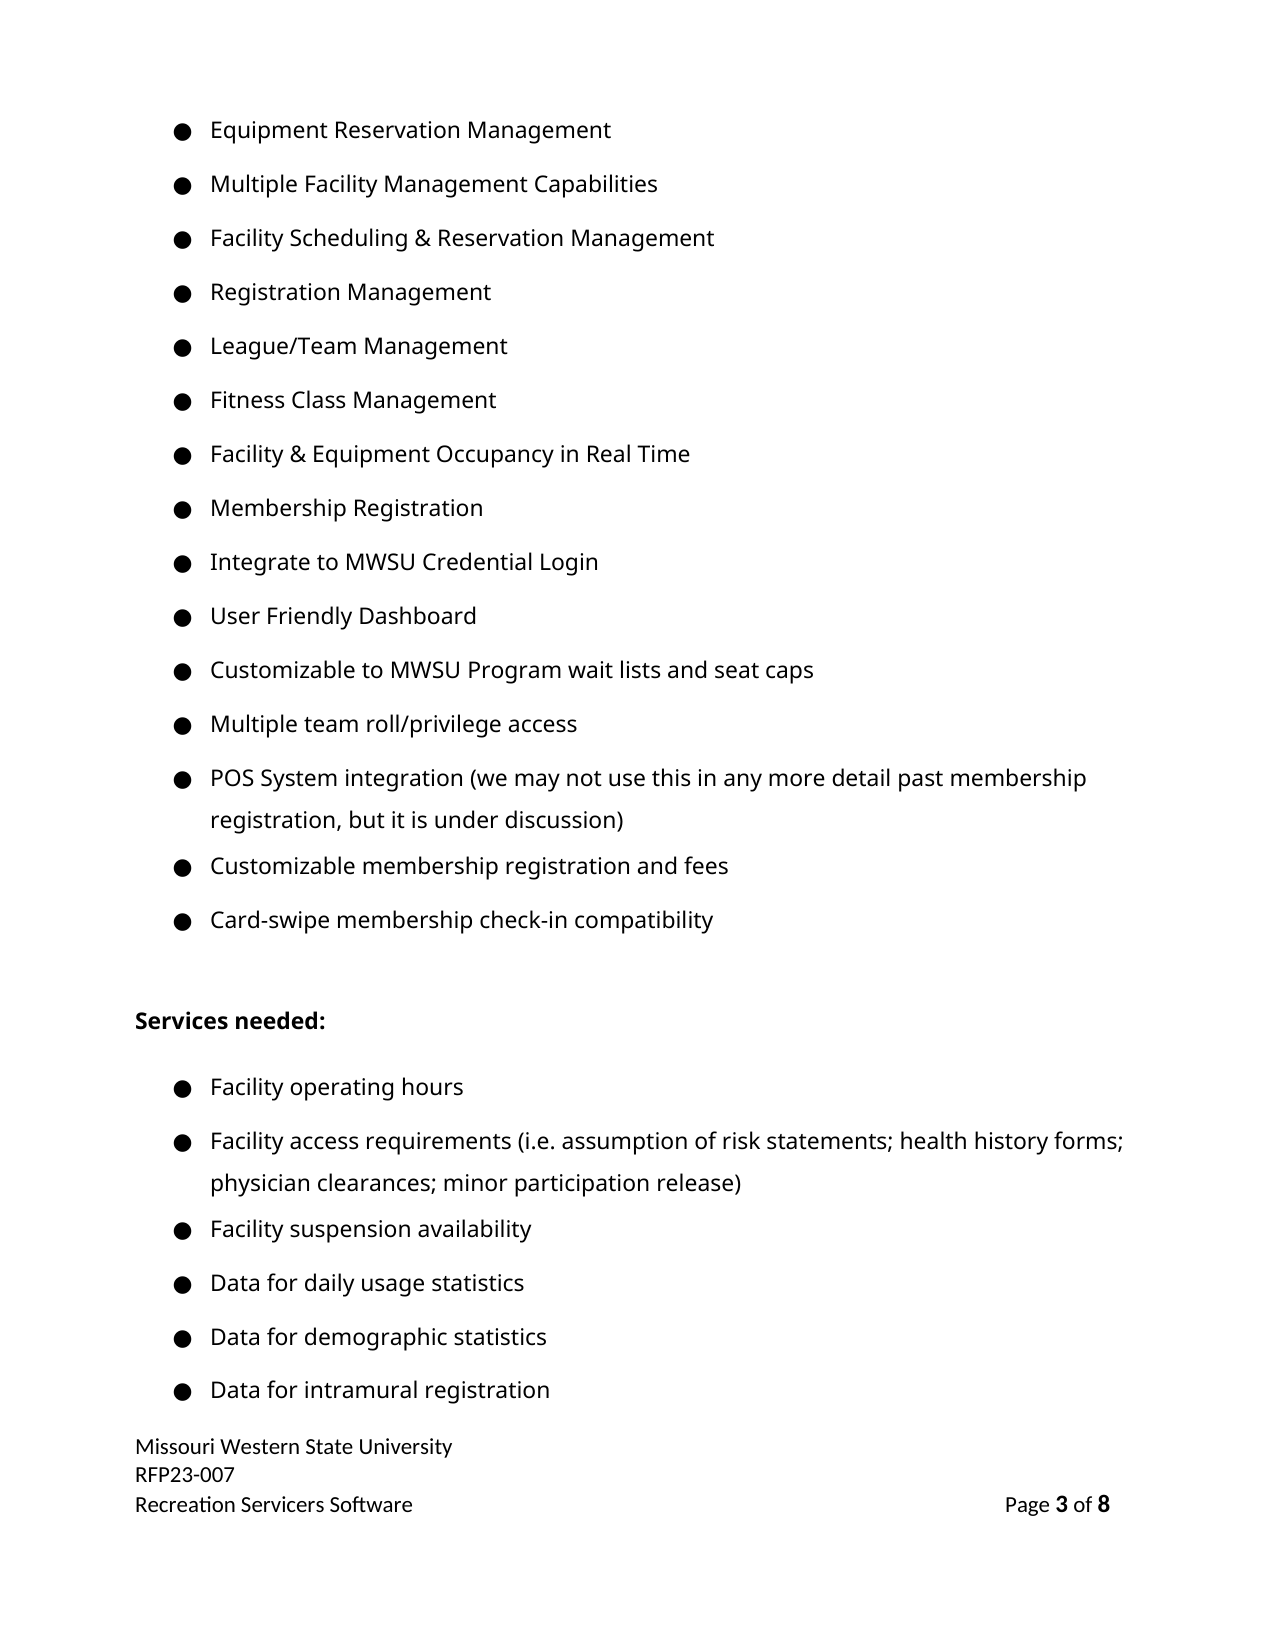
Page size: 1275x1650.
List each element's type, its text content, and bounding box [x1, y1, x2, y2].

list Data for intramural registration [172, 1365, 1140, 1412]
list Card-swipe membership check-in compatibility [172, 894, 1140, 941]
list Fitness Class Management [172, 375, 1140, 422]
list Equipment Reservation Management [172, 105, 1140, 152]
list Facility Scheduling & Reservation Management [172, 213, 1140, 260]
text Services needed: [135, 1005, 1140, 1036]
list Registration Management [172, 267, 1140, 314]
list User Friendly Dashboard [172, 591, 1140, 638]
list Facility operating hours [172, 1062, 1140, 1108]
list Facility & Equipment Occupancy in Real Time [172, 429, 1140, 476]
list Facility suspension availability [172, 1203, 1140, 1250]
list POS System integration (we may not use this in any more detail past membership registration, but it is under discussion) [172, 752, 1140, 835]
list Data for daily usage statistics [172, 1257, 1140, 1304]
list Membership Registration [172, 483, 1140, 530]
list Customizable membership registration and fees [172, 840, 1140, 887]
list Multiple Facility Management Capabilities [172, 159, 1140, 206]
list Multiple team roll/privilege access [172, 698, 1140, 746]
list Customizable to MWSU Program wait lists and seat caps [172, 644, 1140, 692]
list Data for demographic statistics [172, 1311, 1140, 1358]
list Facility access requirements (i.e. assumption of risk statements; health history forms; physician clearances; minor participation release) [172, 1116, 1140, 1198]
list Integrate to MWSU Credential Login [172, 537, 1140, 584]
list League/Team Management [172, 321, 1140, 368]
